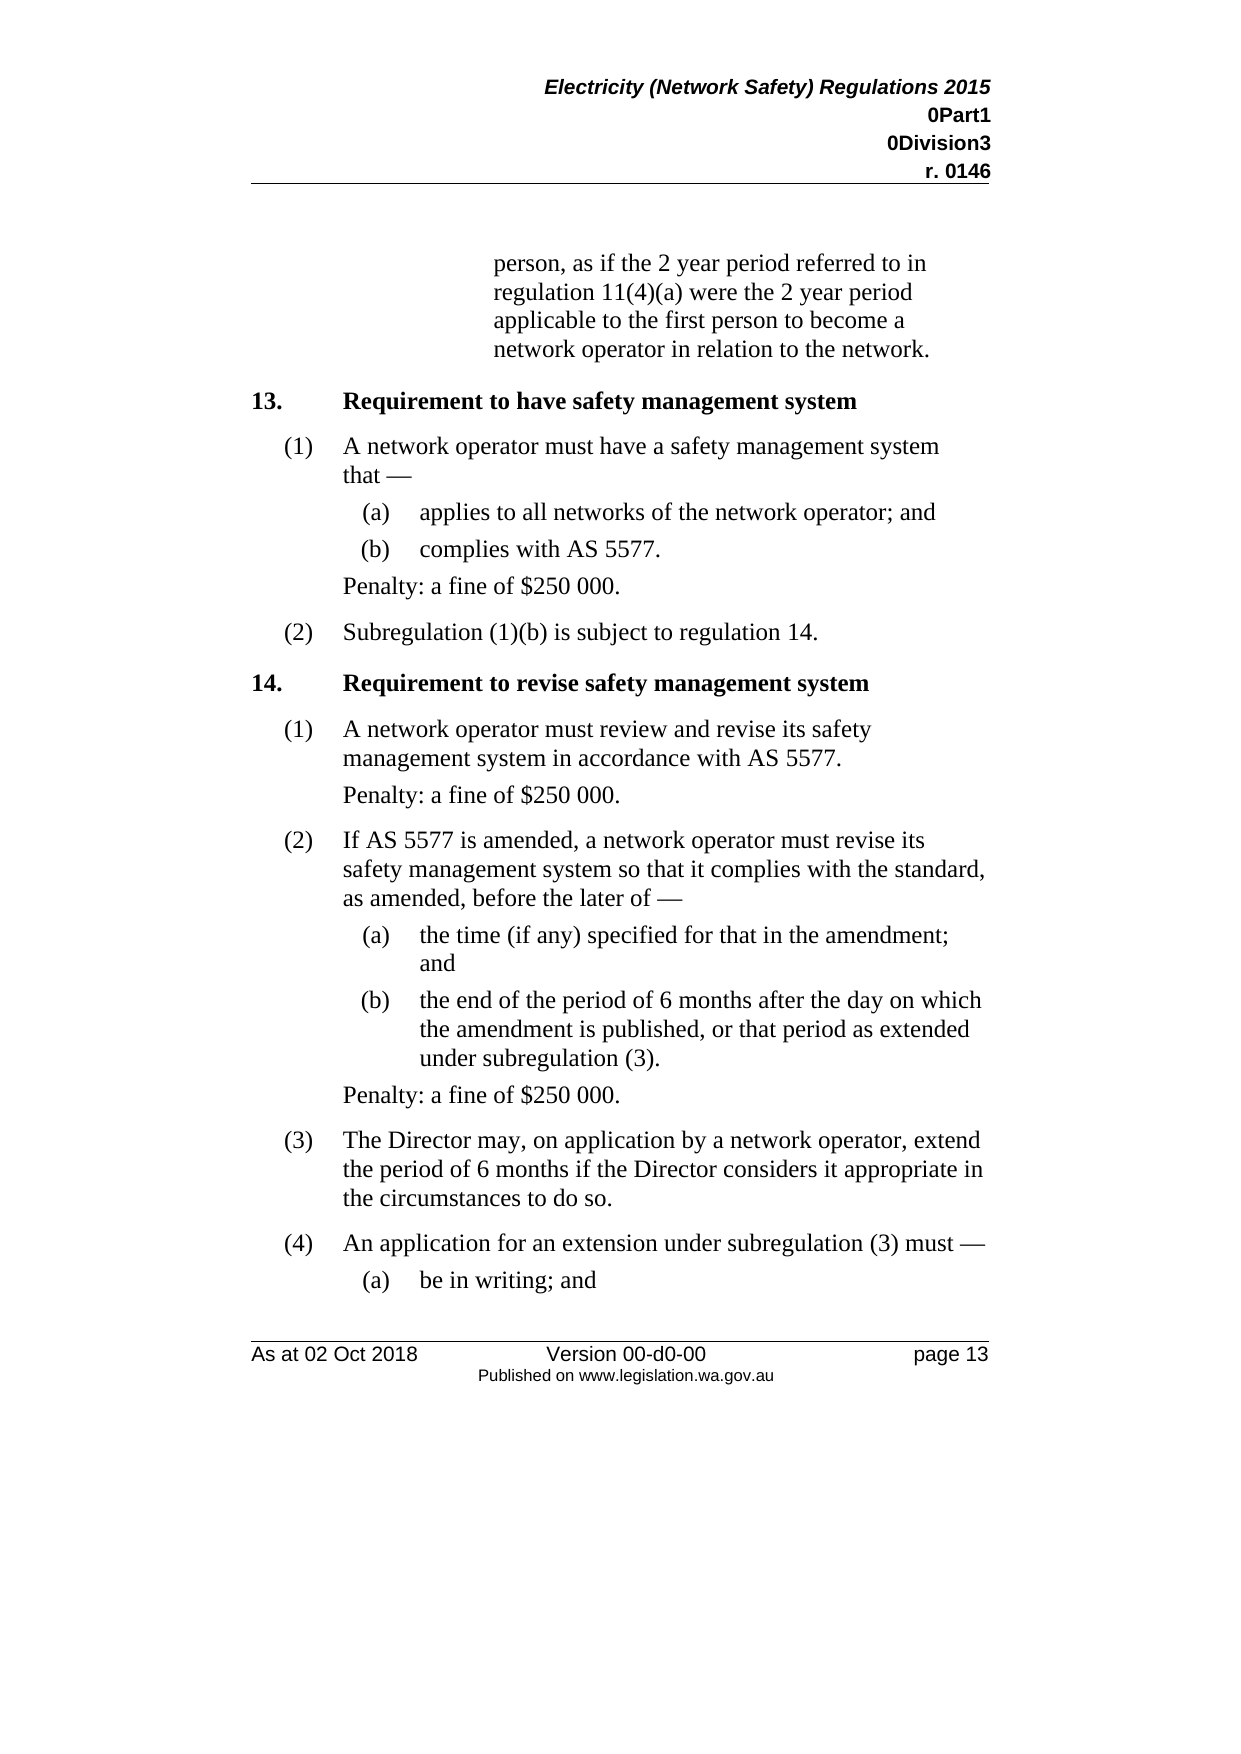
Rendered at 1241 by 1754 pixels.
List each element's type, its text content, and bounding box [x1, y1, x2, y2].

subtitle 14. Requirement to revise safety management system [251, 668, 989, 697]
text (2) Subregulation (1)(b) is subject to regulation 14. [251, 617, 989, 646]
text (4) An application for an extension under subregulation (3) must — [251, 1228, 989, 1257]
text (3) The Director may, on application by a network operator, extend the period of 6 months if the Director considers it appropriate in the circumstances to do so. [251, 1126, 989, 1212]
text (2) If AS 5577 is amended, a network operator must revise its safety management system so that it complies with the standard, as amended, before the later of — [251, 825, 989, 911]
text (a) be in writing; and [251, 1266, 989, 1294]
text (b) the end of the period of 6 months after the day on which the amendment is published, or that period as extended under subregulation (3). [251, 986, 989, 1072]
text Penalty: a fine of $250 000. [251, 571, 989, 600]
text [251, 248, 989, 363]
text (b) complies with AS 5577. [251, 534, 989, 563]
subtitle 13. Requirement to have safety management system [251, 386, 989, 415]
text Penalty: a fine of $250 000. [251, 780, 989, 808]
text (1) A network operator must have a safety management system that — [251, 431, 989, 489]
text Penalty: a fine of $250 000. [251, 1080, 989, 1109]
text (a) the time (if any) specified for that in the amendment; and [251, 920, 989, 977]
text (1) A network operator must review and revise its safety management system in accordance with AS 5577. [251, 714, 989, 771]
text (a) applies to all networks of the network operator; and [251, 497, 989, 526]
